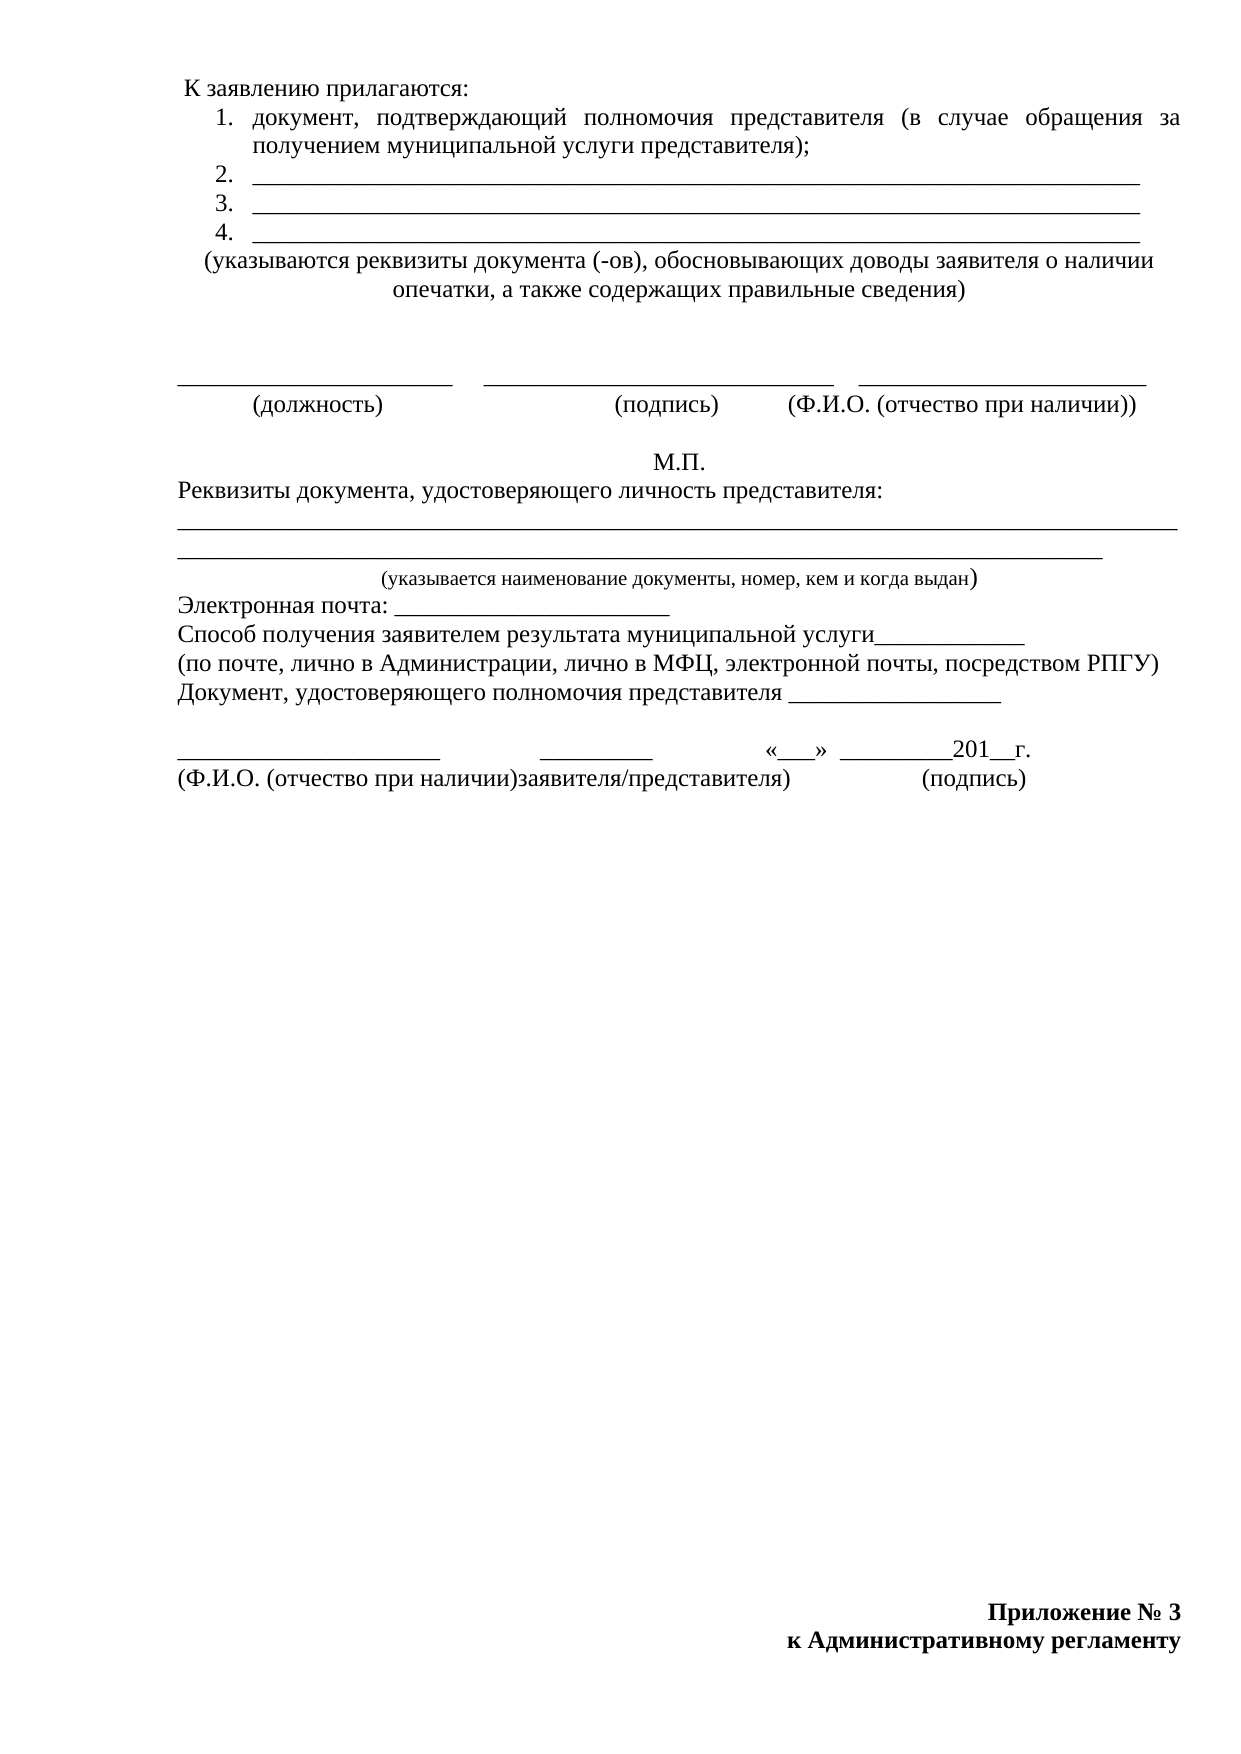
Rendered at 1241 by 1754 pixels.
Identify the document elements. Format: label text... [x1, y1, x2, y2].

text Электронная почта: ______________________ [118, 591, 1181, 619]
text _____________________ _________ «___» _________201__г. [177, 734, 1181, 763]
list _______________________________________________________________________ [215, 217, 1181, 246]
text Приложение № 3 [709, 1597, 1181, 1626]
text (должность) (подпись) (Ф.И.О. (отчество при наличии)) [177, 389, 1181, 418]
text (по почте, лично в Администрации, лично в МФЦ, электронной почты, посредством РПГУ) [177, 648, 1181, 677]
list документ, подтверждающий полномочия представителя (в случае обращения за получением муниципальной услуги представителя); [215, 102, 1181, 159]
text к Административному регламенту [709, 1626, 1181, 1654]
list _______________________________________________________________________ [215, 188, 1181, 217]
text К заявлению прилагаются: [177, 73, 1181, 102]
text Способ получения заявителем результата муниципальной услуги____________ [177, 619, 1181, 648]
text (указывается наименование документы, номер, кем и когда выдан) [177, 562, 1181, 591]
text ______________________ ____________________________ _______________________ [177, 361, 1181, 389]
text (Ф.И.О. (отчество при наличии)заявителя/представителя) (подпись) [177, 763, 1181, 792]
text Документ, удостоверяющего полномочия представителя _________________ [118, 677, 1181, 706]
text __________________________________________________________________________________________________________________________________________________________ [177, 504, 1181, 562]
text М.П. [177, 447, 1181, 476]
text Реквизиты документа, удостоверяющего личность представителя: [177, 476, 1181, 504]
text (указываются реквизиты документа (-ов), обосновывающих доводы заявителя о наличии опечатки, а также содержащих правильные сведения) [177, 246, 1181, 303]
list _______________________________________________________________________ [215, 159, 1181, 188]
